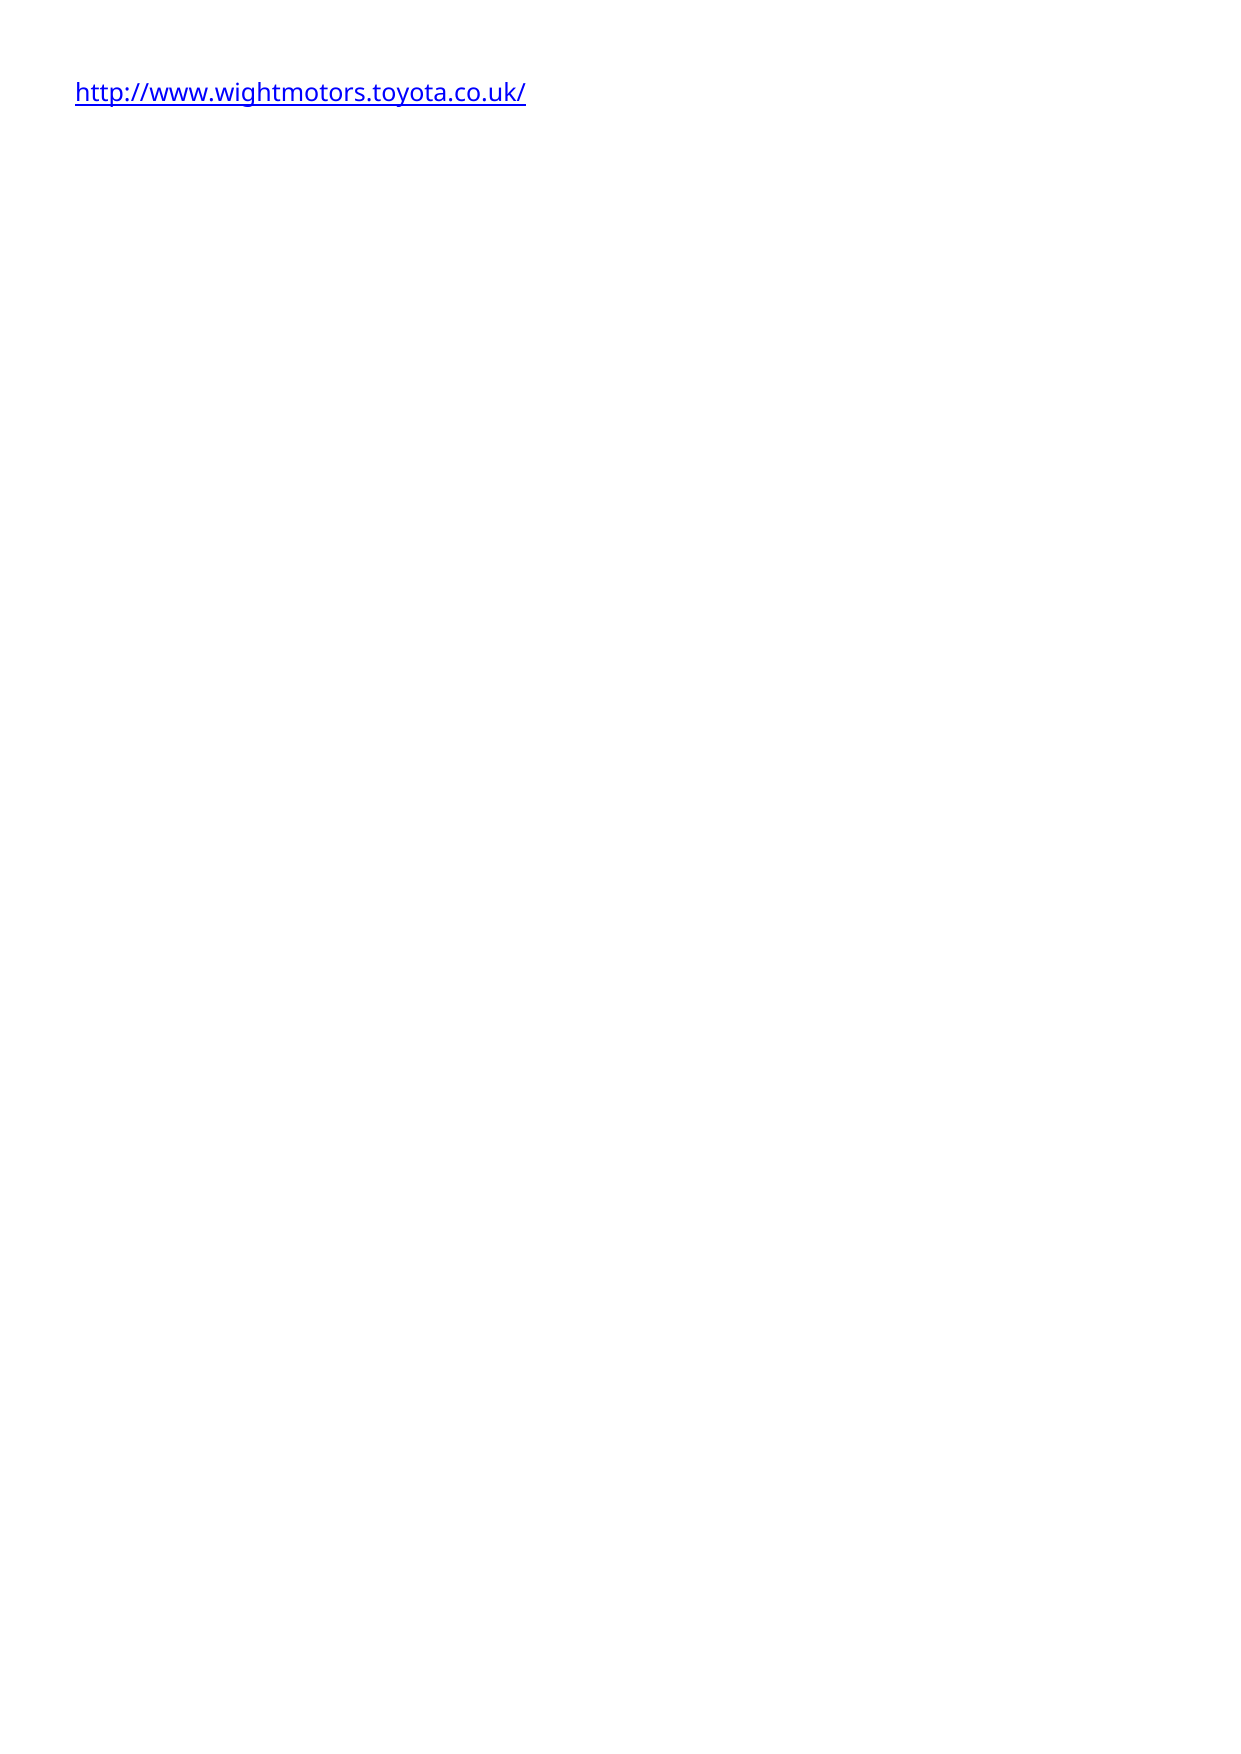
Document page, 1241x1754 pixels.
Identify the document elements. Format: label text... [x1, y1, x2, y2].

text http://www.wightmotors.toyota.co.uk/ [75, 75, 1165, 109]
